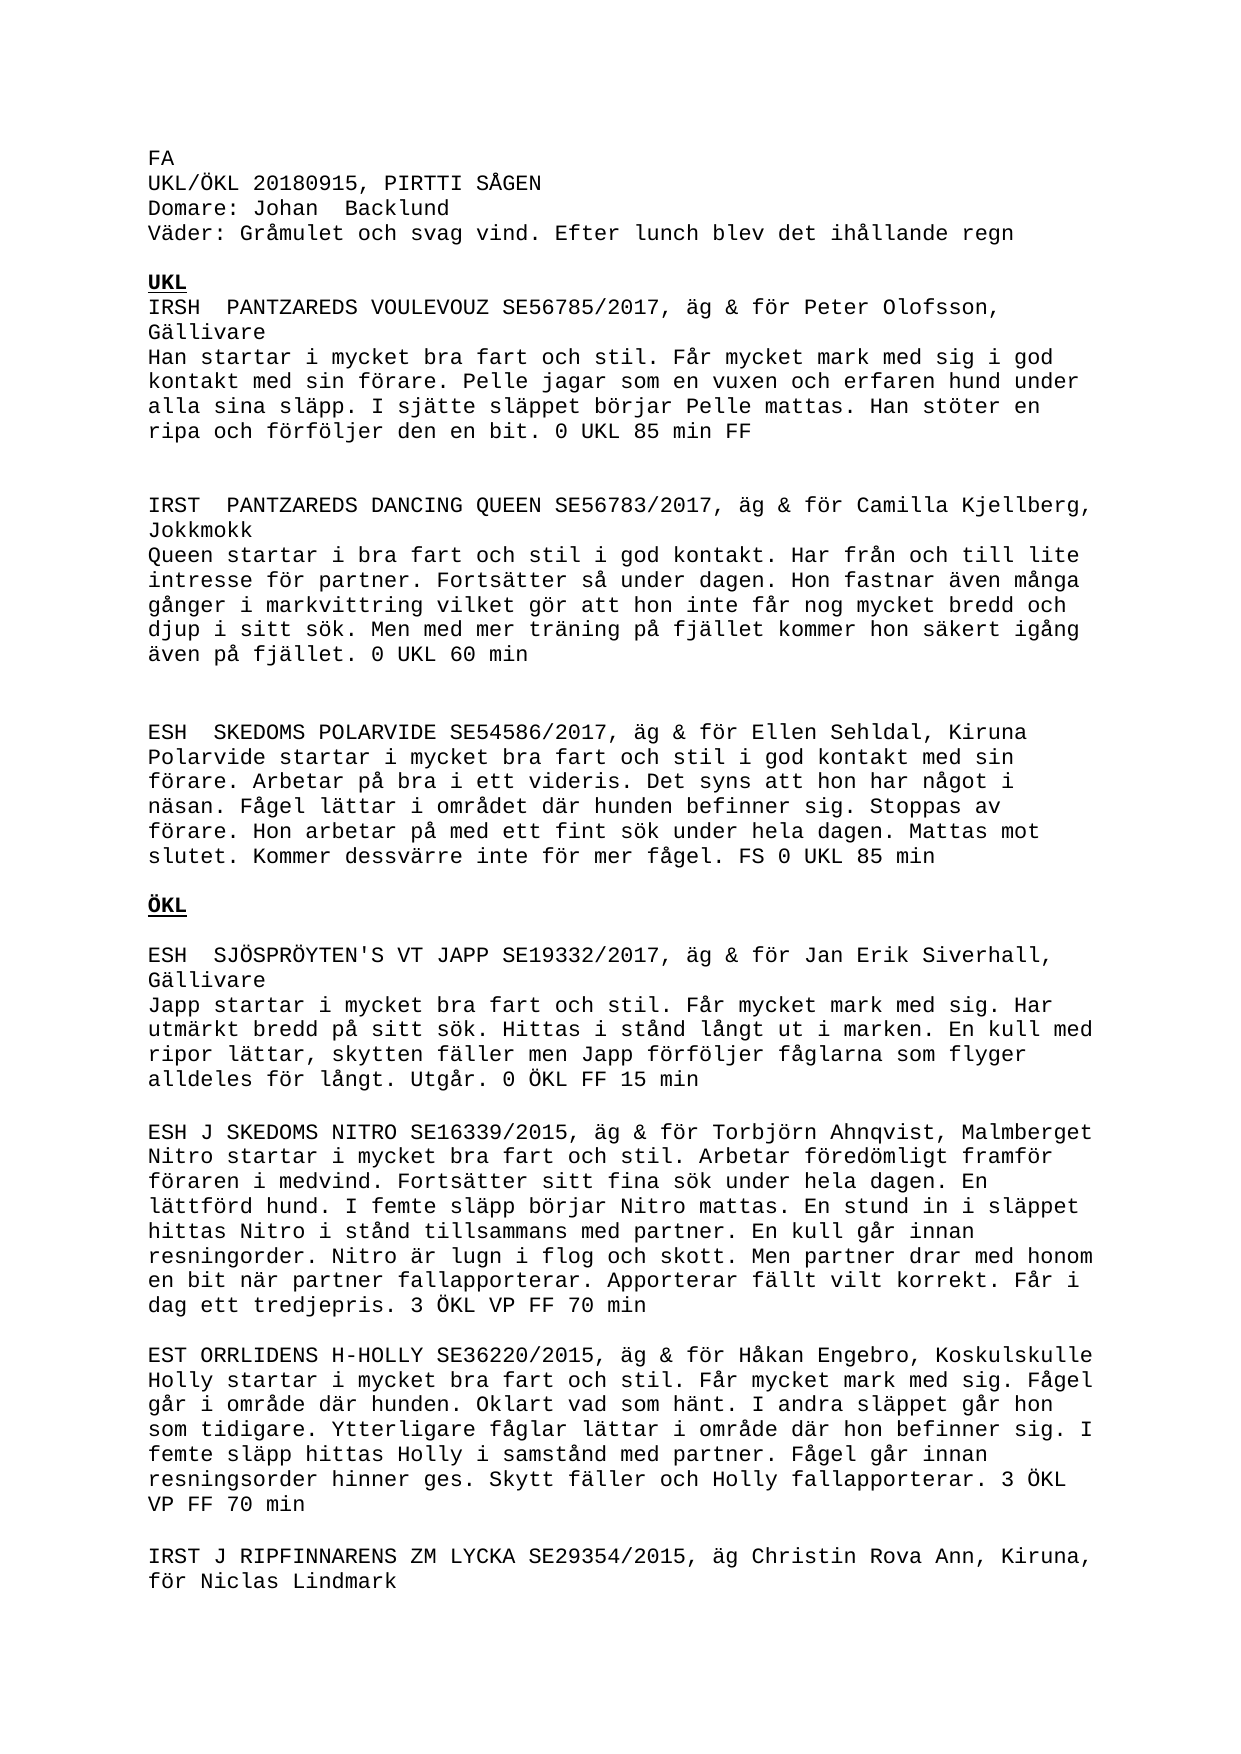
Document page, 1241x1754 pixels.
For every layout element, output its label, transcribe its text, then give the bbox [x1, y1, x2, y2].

text IRST J RIPFINNARENS ZM LYCKA SE29354/2015, äg Christin Rova Ann, Kiruna, för Niclas Lindmark [148, 1546, 1093, 1595]
text FA UKL/ÖKL 20180915, PIRTTI SÅGEN Domare: Johan Backlund Väder: Gråmulet och svag vind. Efter lunch blev det ihållande regn [148, 148, 1093, 247]
text ESH SKEDOMS POLARVIDE SE54586/2017, äg & för Ellen Sehldal, Kiruna [148, 721, 1093, 746]
text UKL IRSH PANTZAREDS VOULEVOUZ SE56785/2017, äg & för Peter Olofsson, Gällivare [148, 272, 1093, 346]
text ESH J SKEDOMS NITRO SE16339/2015, äg & för Torbjörn Ahnqvist, Malmberget [148, 1121, 1093, 1146]
text Han startar i mycket bra fart och stil. Får mycket mark med sig i god kontakt med sin förare. Pelle jagar som en vuxen och erfaren hund under alla sina släpp. I sjätte släppet börjar Pelle mattas. Han stöter en ripa och förföljer den en bit. 0 UKL 85 min FF IRST PANTZAREDS DANCING QUEEN SE56783/2017, äg & för Camilla Kjellberg, Jokkmokk Queen startar i bra fart och stil i god kontakt. Har från och till lite intresse för partner. Fortsätter så under dagen. Hon fastnar även många gånger i markvittring vilket gör att hon inte får nog mycket bredd och djup i sitt sök. Men med mer träning på fjället kommer hon säkert igång även på fjället. 0 UKL 60 min [148, 346, 1093, 721]
text Polarvide startar i mycket bra fart och stil i god kontakt med sin förare. Arbetar på bra i ett videris. Det syns att hon har något i näsan. Fågel lättar i området där hunden befinner sig. Stoppas av förare. Hon arbetar på med ett fint sök under hela dagen. Mattas mot slutet. Kommer dessvärre inte för mer fågel. FS 0 UKL 85 min ÖKL ESH SJÖSPRÖYTEN'S VT JAPP SE19332/2017, äg & för Jan Erik Siverhall, Gällivare Japp startar i mycket bra fart och stil. Får mycket mark med sig. Har utmärkt bredd på sitt sök. Hittas i stånd långt ut i marken. En kull med ripor lättar, skytten fäller men Japp förföljer fåglarna som flyger alldeles för långt. Utgår. 0 ÖKL FF 15 min [148, 746, 1093, 1121]
text Nitro startar i mycket bra fart och stil. Arbetar föredömligt framför föraren i medvind. Fortsätter sitt fina sök under hela dagen. En lättförd hund. I femte släpp börjar Nitro mattas. En stund in i släppet hittas Nitro i stånd tillsammans med partner. En kull går innan resningorder. Nitro är lugn i flog och skott. Men partner drar med honom en bit när partner fallapporterar. Apporterar fällt vilt korrekt. Får i dag ett tredjepris. 3 ÖKL VP FF 70 min EST ORRLIDENS H-HOLLY SE36220/2015, äg & för Håkan Engebro, Koskulskulle Holly startar i mycket bra fart och stil. Får mycket mark med sig. Fågel går i område där hunden. Oklart vad som hänt. I andra släppet går hon som tidigare. Ytterligare fåglar lättar i område där hon befinner sig. I femte släpp hittas Holly i samstånd med partner. Fågel går innan resningsorder hinner ges. Skytt fäller och Holly fallapporterar. 3 ÖKL VP FF 70 min [148, 1146, 1093, 1546]
